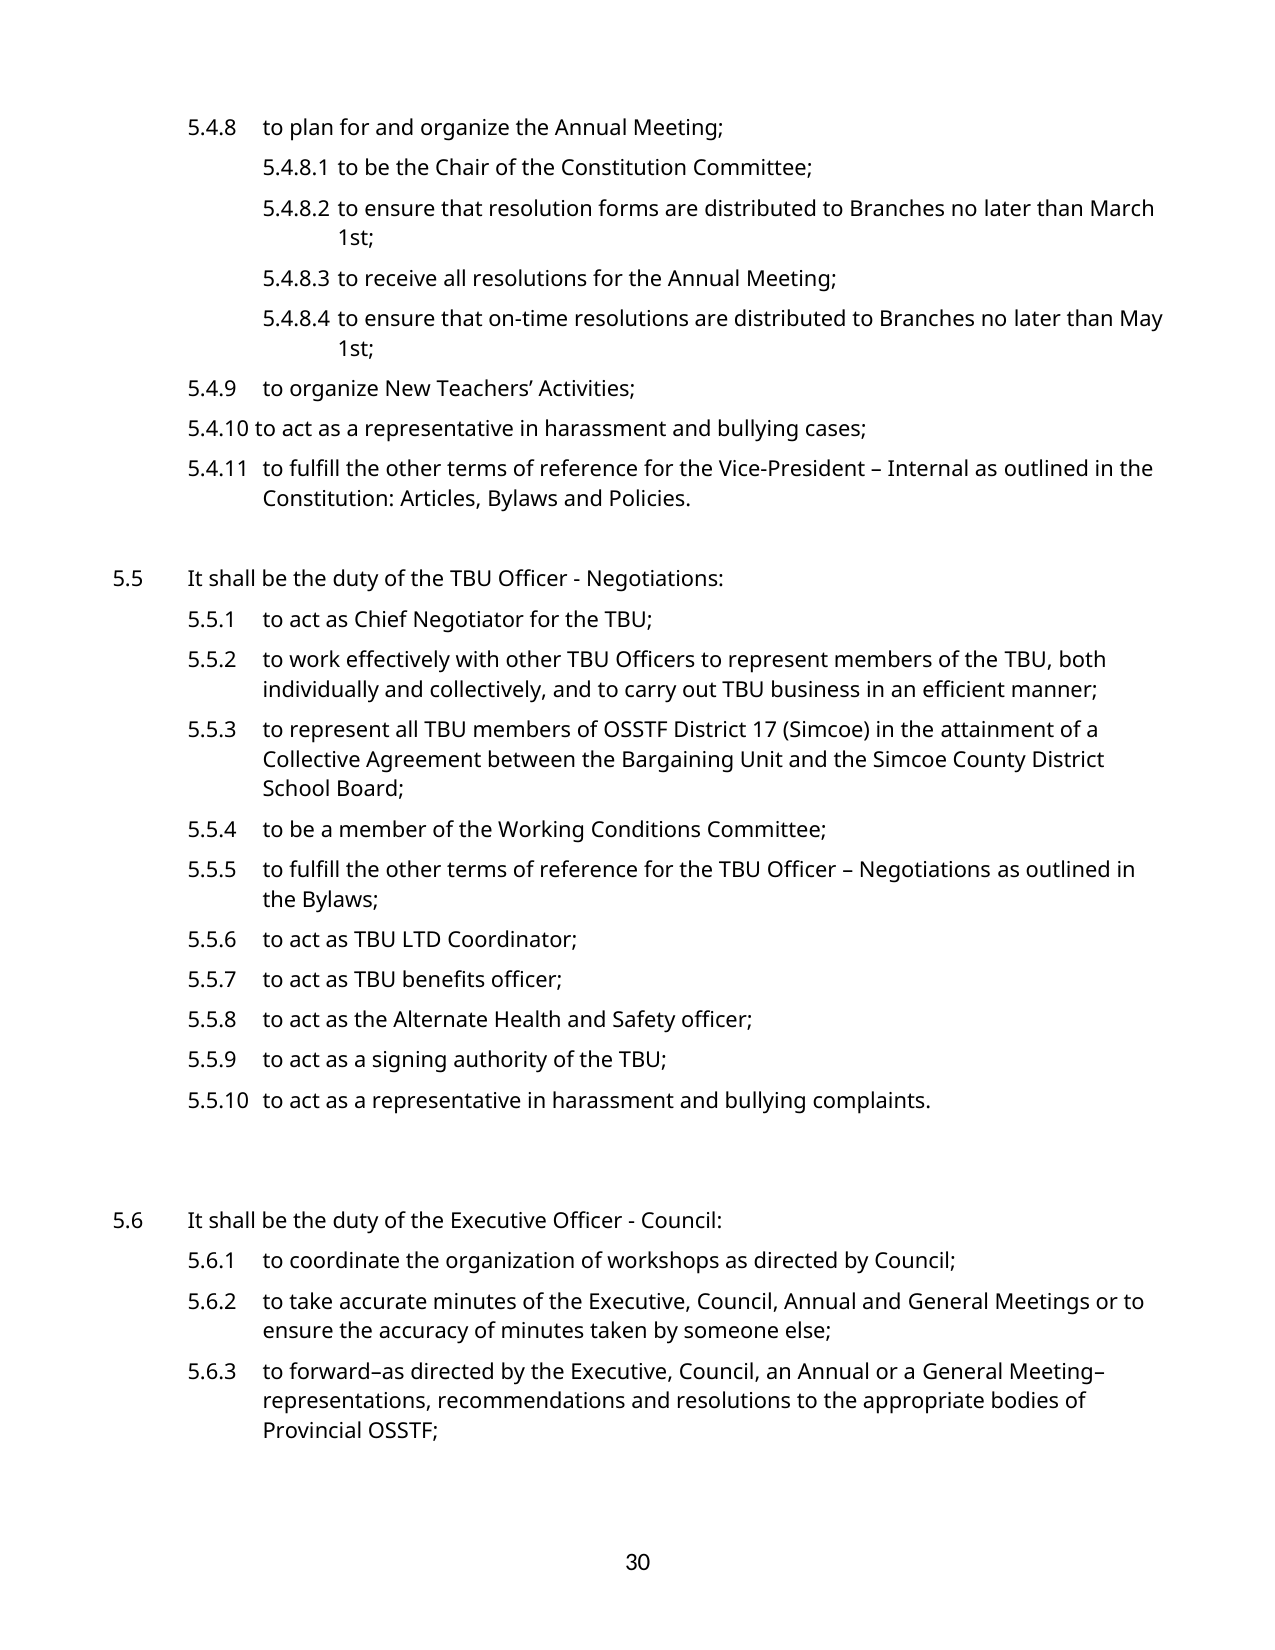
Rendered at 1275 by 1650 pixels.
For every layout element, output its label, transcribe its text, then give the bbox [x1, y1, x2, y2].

text 5.6.2 to take accurate minutes of the Executive, Council, Annual and General Meetings or to ensure the accuracy of minutes taken by someone else; [187, 1286, 1163, 1345]
text 5.4.11 to fulfill the other terms of reference for the Vice-President – Internal as outlined in the Constitution: Articles, Bylaws and Policies. [187, 453, 1163, 513]
text 5.5 It shall be the duty of the TBU Officer - Negotiations: [112, 563, 1163, 593]
text 5.6.1 to coordinate the organization of workshops as directed by Council; [112, 1246, 1163, 1275]
text 5.5.3 to represent all TBU members of OSSTF District 17 (Simcoe) in the attainment of a Collective Agreement between the Bargaining Unit and the Simcoe County District School Board; [187, 714, 1163, 803]
text 5.4.8.3 to receive all resolutions for the Annual Meeting; [262, 263, 1163, 292]
text 5.5.6 to act as TBU LTD Coordinator; [187, 924, 1163, 954]
text 5.4.8.1 to be the Chair of the Constitution Committee; [187, 152, 1163, 182]
text 5.5.2 to work effectively with other TBU Officers to represent members of the TBU, both individually and collectively, and to carry out TBU business in an efficient manner; [187, 644, 1163, 703]
text 5.5.9 to act as a signing authority of the TBU; [187, 1044, 1163, 1074]
text 5.4.8.4 to ensure that on-time resolutions are distributed to Branches no later than May 1st; [262, 303, 1163, 362]
text 5.5.5 to fulfill the other terms of reference for the TBU Officer – Negotiations as outlined in the Bylaws; [187, 854, 1163, 913]
text 5.4.8.2 to ensure that resolution forms are distributed to Branches no later than March 1st; [262, 193, 1163, 252]
text 5.6 It shall be the duty of the Executive Officer - Council: [112, 1205, 1163, 1235]
text 5.6.3 to forward–as directed by the Executive, Council, an Annual or a General Meeting– representations, recommendations and resolutions to the appropriate bodies of Provincial OSSTF; [187, 1356, 1163, 1445]
text 5.5.1 to act as Chief Negotiator for the TBU; [112, 604, 1163, 633]
text 5.5.4 to be a member of the Working Conditions Committee; [187, 814, 1163, 843]
text 5.5.7 to act as TBU benefits officer; [187, 964, 1163, 994]
text 5.4.10 to act as a representative in harassment and bullying cases; [187, 413, 1163, 443]
text 5.4.8 to plan for and organize the Annual Meeting; [187, 112, 1163, 142]
text 5.4.9 to organize New Teachers’ Activities; [187, 373, 1163, 403]
text 5.5.10 to act as a representative in harassment and bullying complaints. [187, 1085, 1163, 1114]
text 5.5.8 to act as the Alternate Health and Safety officer; [187, 1004, 1163, 1034]
